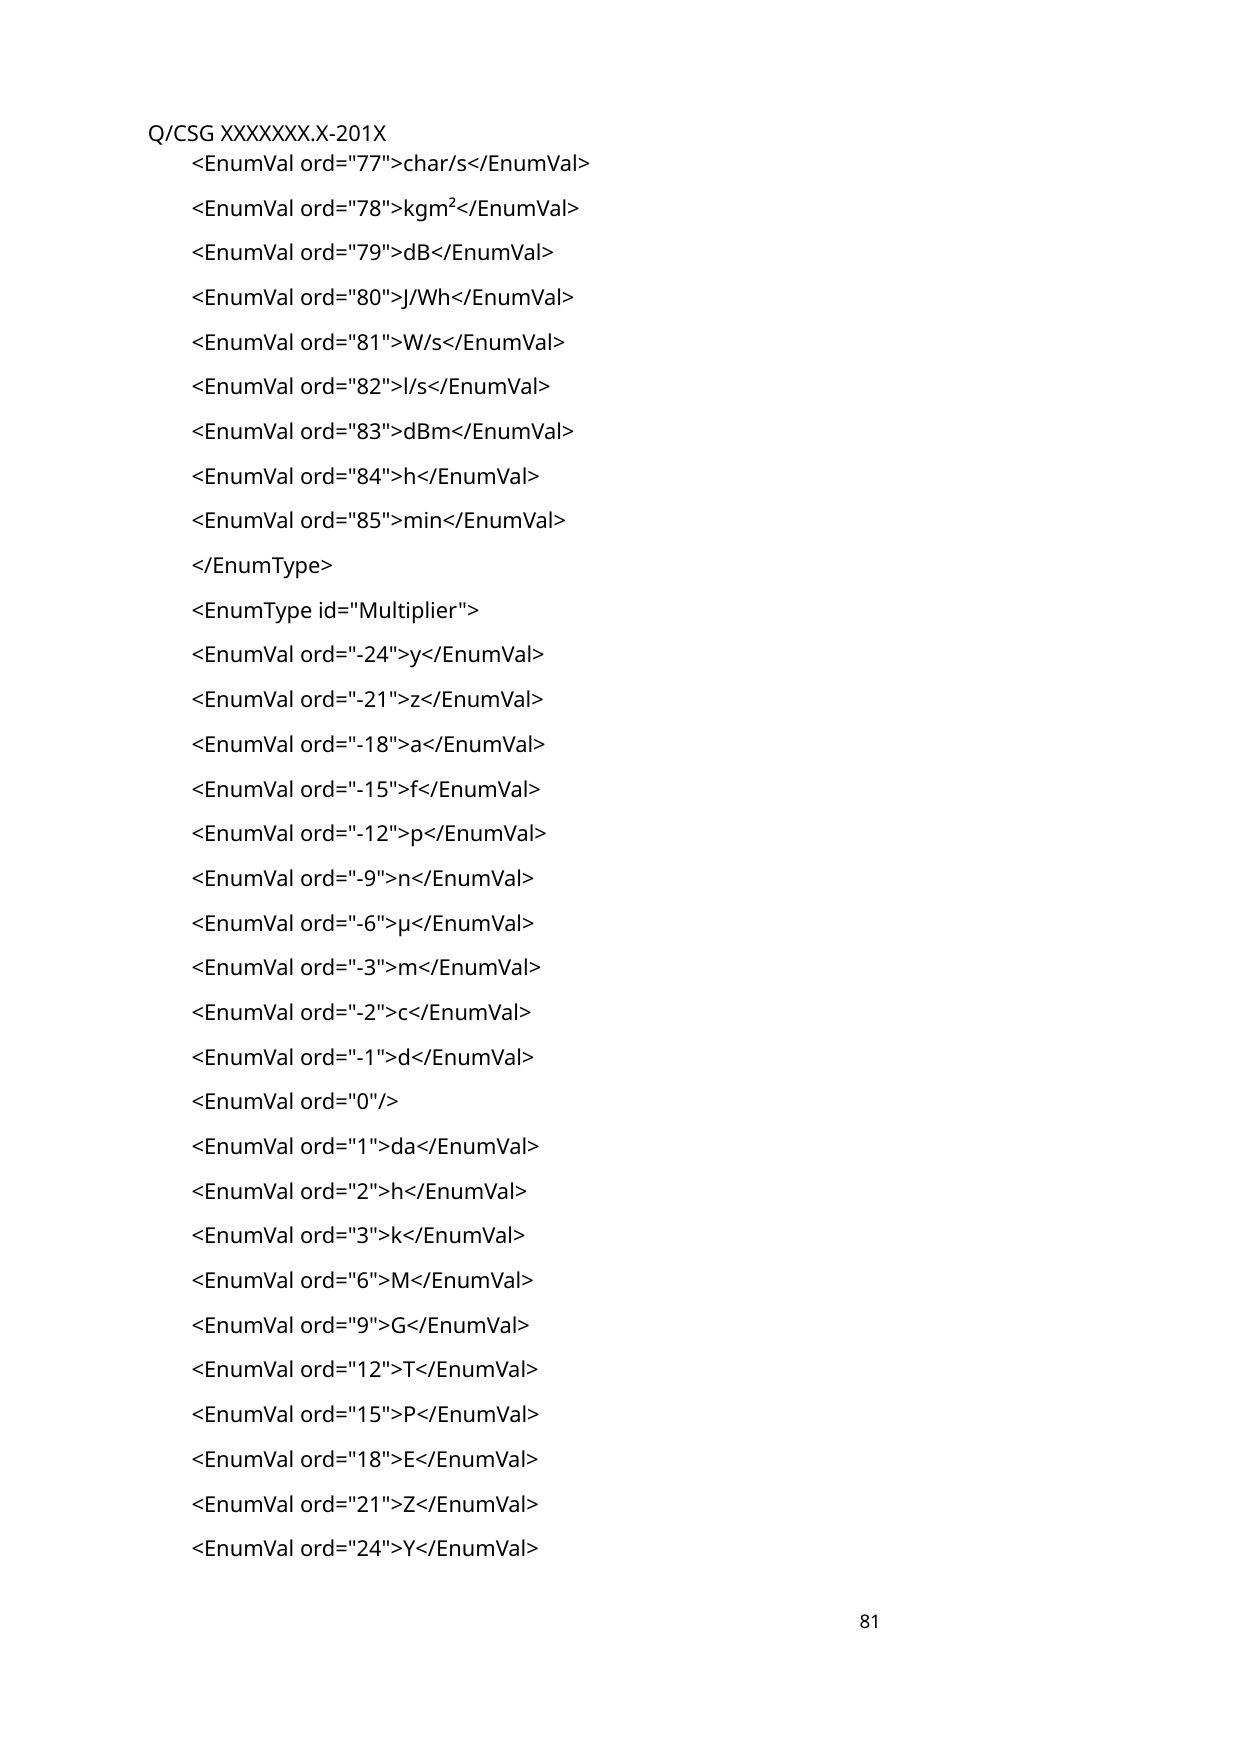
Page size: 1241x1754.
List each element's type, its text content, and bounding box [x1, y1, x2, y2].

text <EnumVal ord="0"/> [148, 1086, 1122, 1116]
text <EnumVal ord="-3">m</EnumVal> [148, 952, 1122, 982]
text </EnumType> [148, 550, 1122, 580]
text <EnumVal ord="3">k</EnumVal> [148, 1220, 1122, 1250]
text <EnumVal ord="12">T</EnumVal> [148, 1354, 1122, 1384]
text <EnumVal ord="-21">z</EnumVal> [148, 684, 1122, 714]
text <EnumVal ord="85">min</EnumVal> [148, 505, 1122, 535]
text <EnumVal ord="-15">f</EnumVal> [148, 773, 1122, 803]
text <EnumVal ord="2">h</EnumVal> [148, 1176, 1122, 1206]
text <EnumVal ord="24">Y</EnumVal> [148, 1533, 1122, 1563]
text <EnumVal ord="-1">d</EnumVal> [148, 1042, 1122, 1071]
text <EnumVal ord="84">h</EnumVal> [148, 461, 1122, 491]
text <EnumVal ord="81">W/s</EnumVal> [148, 327, 1122, 356]
text <EnumVal ord="15">P</EnumVal> [148, 1399, 1122, 1429]
text <EnumVal ord="77">char/s</EnumVal> [148, 148, 1122, 178]
text <EnumVal ord="83">dBm</EnumVal> [148, 416, 1122, 446]
text <EnumVal ord="6">M</EnumVal> [148, 1265, 1122, 1295]
text <EnumVal ord="79">dB</EnumVal> [148, 237, 1122, 267]
text <EnumVal ord="21">Z</EnumVal> [148, 1488, 1122, 1518]
text <EnumVal ord="1">da</EnumVal> [148, 1131, 1122, 1161]
text <EnumVal ord="-6">µ</EnumVal> [148, 908, 1122, 937]
text <EnumVal ord="78">kgm²</EnumVal> [148, 193, 1122, 222]
text <EnumVal ord="9">G</EnumVal> [148, 1310, 1122, 1339]
text <EnumVal ord="-12">p</EnumVal> [148, 818, 1122, 848]
text <EnumVal ord="80">J/Wh</EnumVal> [148, 282, 1122, 312]
text <EnumVal ord="-18">a</EnumVal> [148, 729, 1122, 759]
text <EnumType id="Multiplier"> [148, 595, 1122, 624]
text <EnumVal ord="-2">c</EnumVal> [148, 997, 1122, 1027]
text <EnumVal ord="-9">n</EnumVal> [148, 863, 1122, 893]
text <EnumVal ord="82">l/s</EnumVal> [148, 371, 1122, 401]
text <EnumVal ord="-24">y</EnumVal> [148, 639, 1122, 669]
text <EnumVal ord="18">E</EnumVal> [148, 1444, 1122, 1474]
